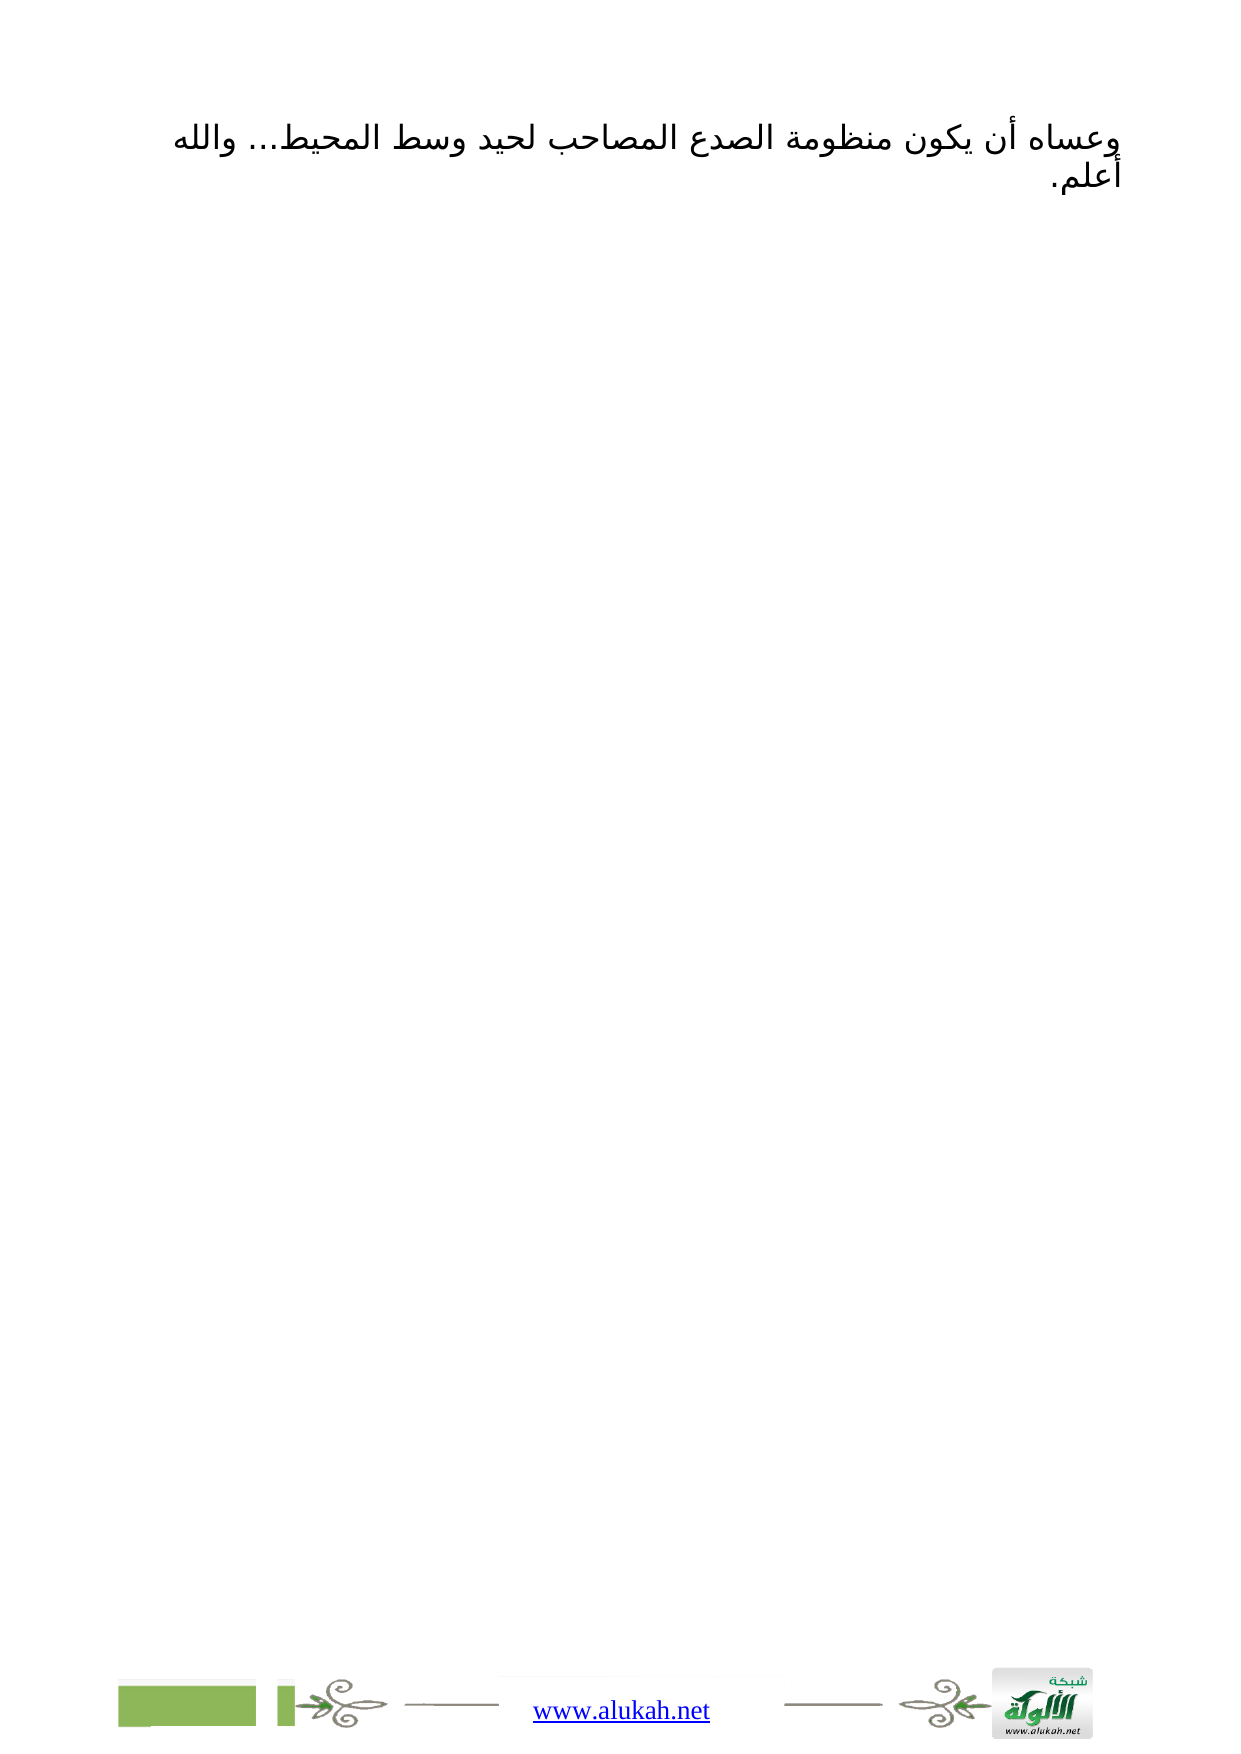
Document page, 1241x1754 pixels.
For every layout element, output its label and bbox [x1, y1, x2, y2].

picture [118, 1664, 1123, 1754]
text [118, 118, 1123, 196]
